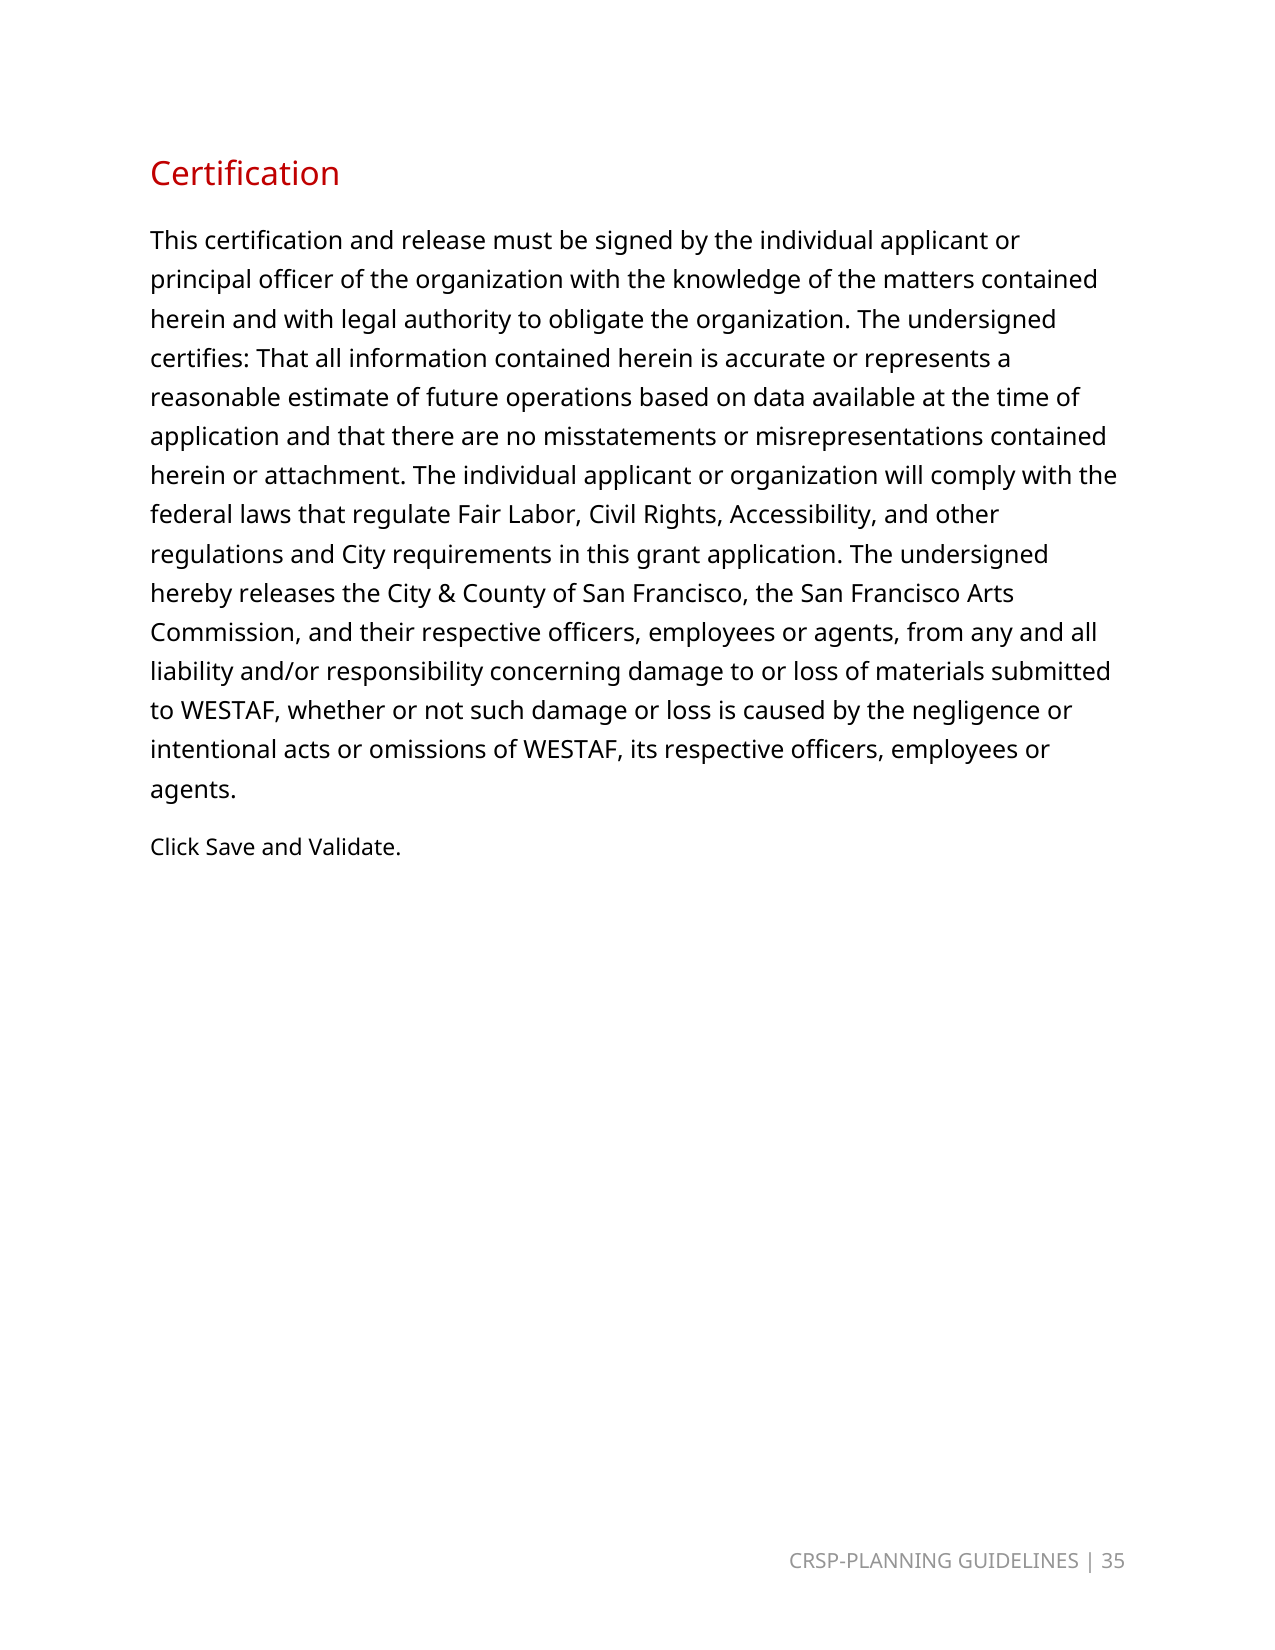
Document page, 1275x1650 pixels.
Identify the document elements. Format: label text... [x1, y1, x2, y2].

text Click Save and Validate. [150, 831, 1125, 863]
text This certification and release must be signed by the individual applicant or principal officer of the organization with the knowledge of the matters contained herein and with legal authority to obligate the organization. The undersigned certifies: That all information contained herein is accurate or represents a reasonable estimate of future operations based on data available at the time of application and that there are no misstatements or misrepresentations contained herein or attachment. The individual applicant or organization will comply with the federal laws that regulate Fair Labor, Civil Rights, Accessibility, and other regulations and City requirements in this grant application. The undersigned hereby releases the City & County of San Francisco, the San Francisco Arts Commission, and their respective officers, employees or agents, from any and all liability and/or responsibility concerning damage to or loss of materials submitted to WESTAF, whether or not such damage or loss is caused by the negligence or intentional acts or omissions of WESTAF, its respective officers, employees or agents. [150, 223, 1125, 805]
text Certification [150, 150, 1125, 195]
